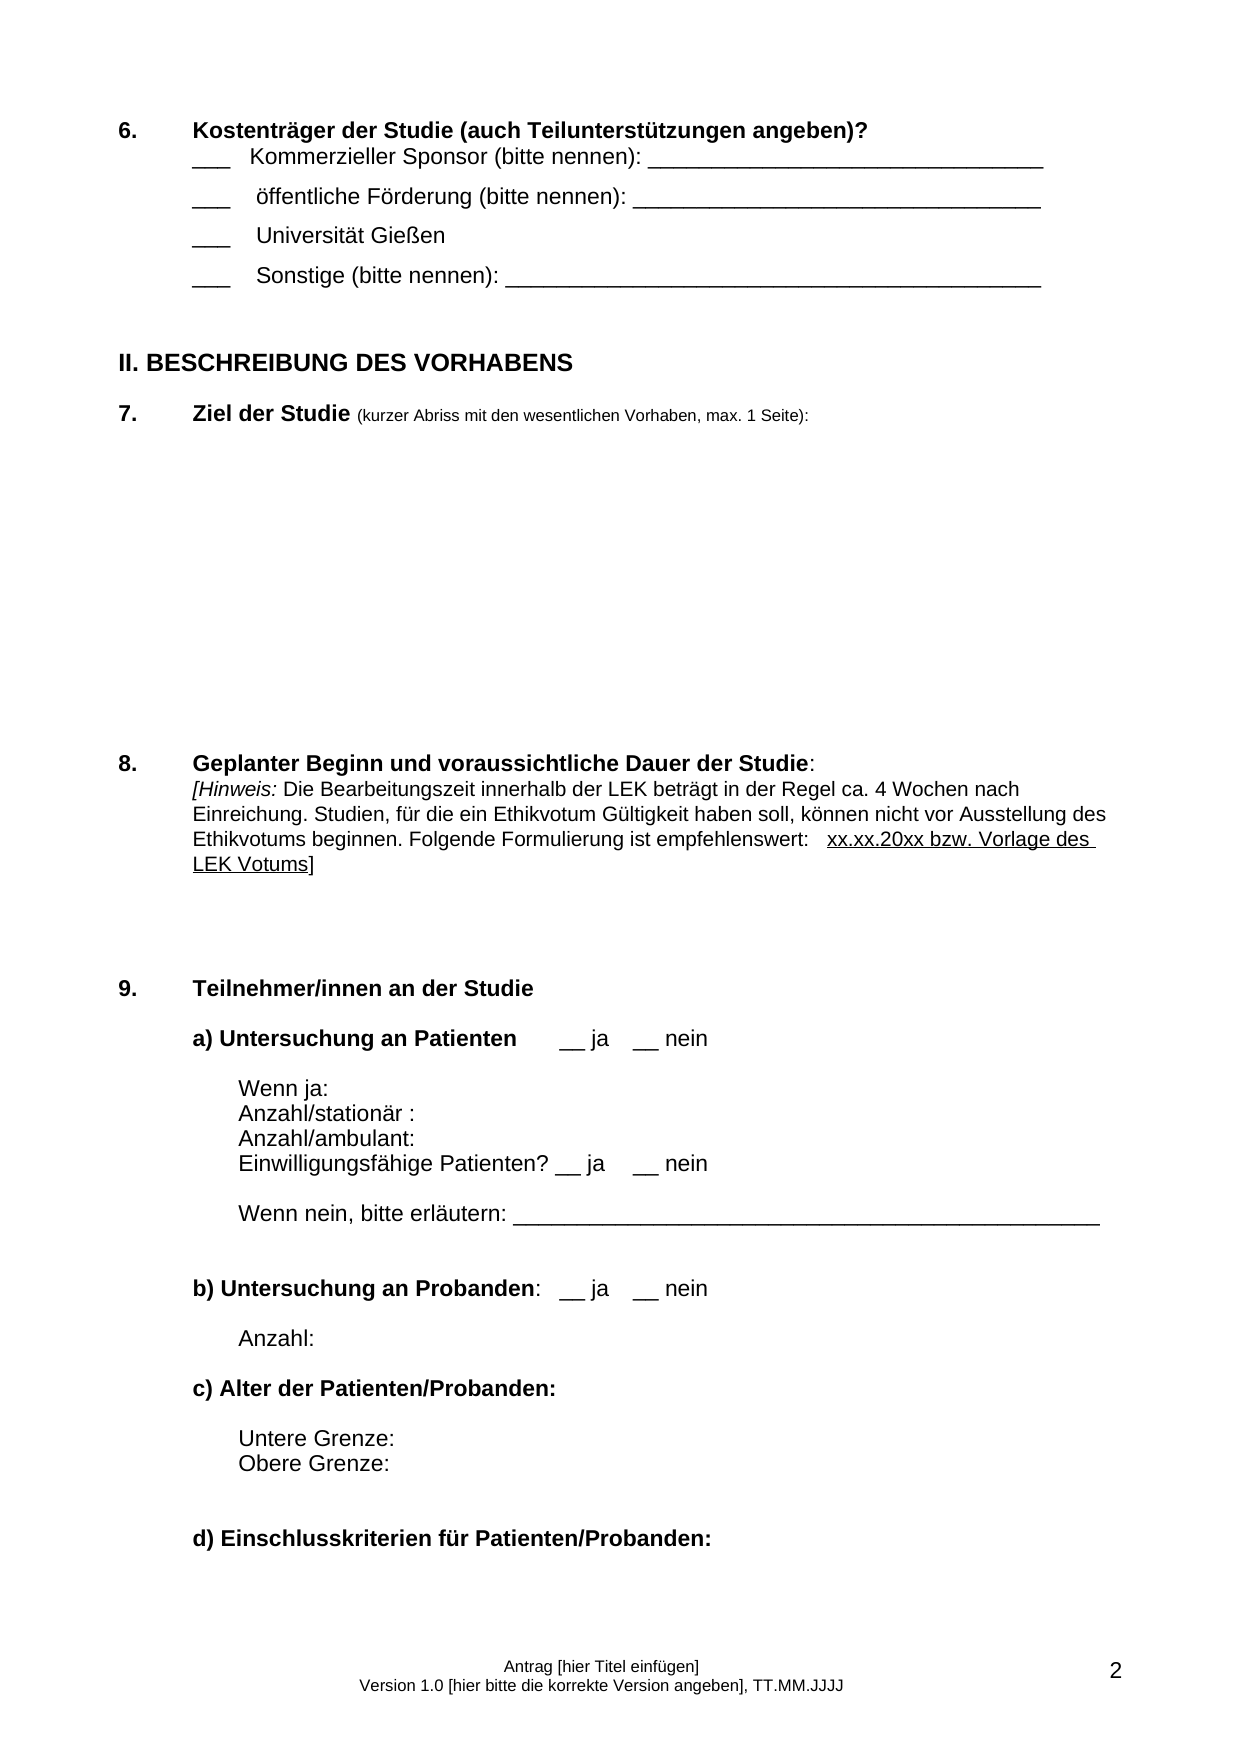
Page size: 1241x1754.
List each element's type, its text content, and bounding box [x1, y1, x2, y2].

text Anzahl/ambulant: Einwilligungsfähige Patienten? __ ja __ nein Wenn nein, bitte erläutern: ______________________________________________ [192, 1126, 1122, 1251]
text 7. Ziel der Studie (kurzer Abriss mit den wesentlichen Vorhaben, max. 1 Seite): [118, 401, 1122, 426]
text b) Untersuchung an Probanden: __ ja __ nein [118, 1276, 1122, 1301]
text Anzahl/stationär : [118, 1101, 1122, 1126]
text 6. Kostenträger der Studie (auch Teilunterstützungen angeben)? [118, 118, 1122, 143]
text 9. Teilnehmer/innen an der Studie [118, 976, 1122, 1001]
text ___ Kommerzieller Sponsor (bitte nennen): _______________________________ [148, 143, 1122, 169]
text Wenn ja: [118, 1076, 1122, 1101]
text a) Untersuchung an Patienten __ ja __ nein [118, 1026, 1122, 1051]
text d) Einschlusskriterien für Patienten/Probanden: [118, 1526, 1122, 1551]
text c) Alter der Patienten/Probanden: [118, 1376, 1122, 1401]
text Untere Grenze: Obere Grenze: [118, 1401, 1122, 1501]
text ___ Universität Gießen [148, 222, 1122, 248]
text ___ öffentliche Förderung (bitte nennen): ________________________________ [148, 183, 1122, 209]
text ___ Sonstige (bitte nennen): __________________________________________ [148, 262, 1122, 288]
text II. BESCHREIBUNG DES VORHABENS [118, 351, 1122, 376]
text 8. Geplanter Beginn und voraussichtliche Dauer der Studie: [Hinweis: Die Bearbeitungszeit innerhalb der LEK beträgt in der Regel ca. 4 Wochen nach Einreichung. Studien, für die ein Ethikvotum Gültigkeit haben soll, können nicht vor Ausstellung des Ethikvotums beginnen. Folgende Formulierung ist empfehlenswert: xx.xx.20xx bzw. Vorlage des LEK Votums] [118, 751, 1122, 876]
text Anzahl: [118, 1301, 1122, 1351]
